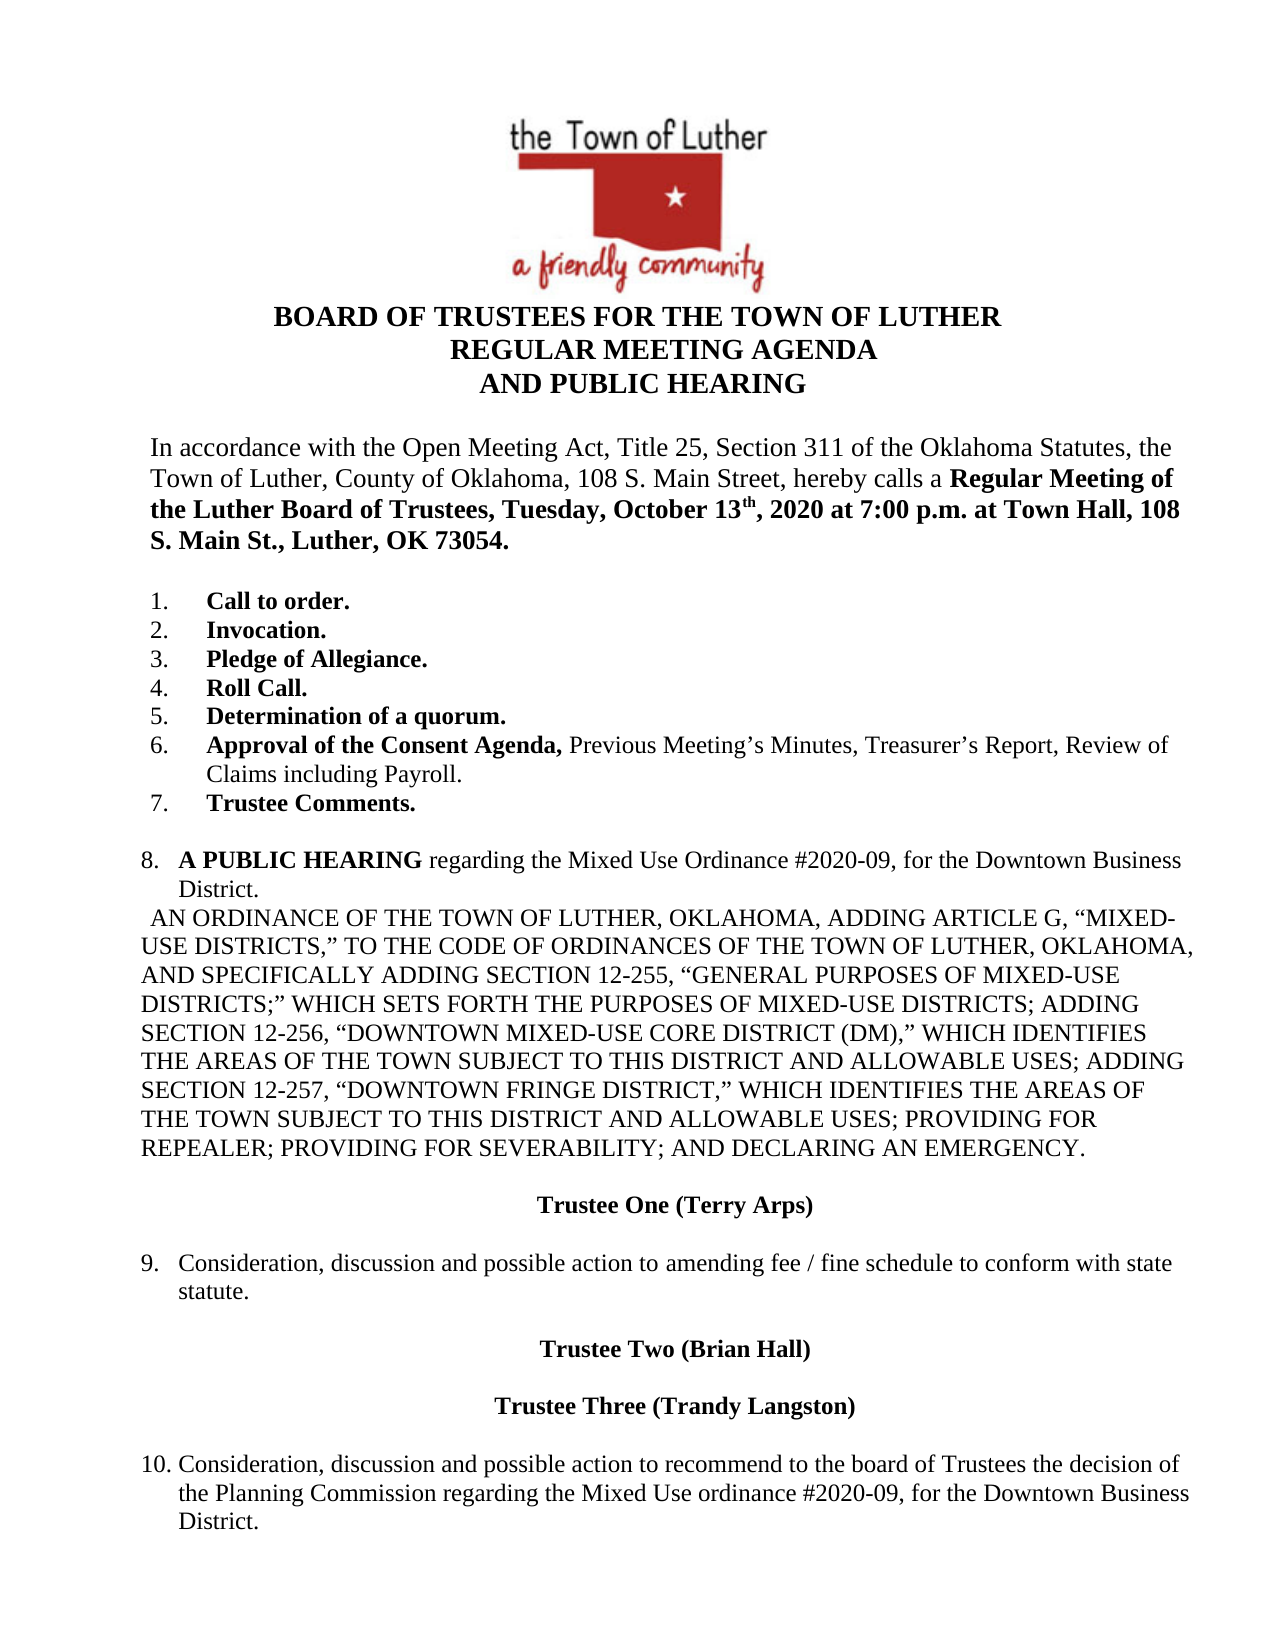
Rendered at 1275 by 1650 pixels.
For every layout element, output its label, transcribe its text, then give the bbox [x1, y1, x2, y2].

text Trustee One (Terry Arps) [150, 1190, 1200, 1219]
list Invocation. [150, 615, 1200, 644]
list Consideration, discussion and possible action to amending fee / fine schedule to conform with state statute. [141, 1248, 1200, 1305]
list Roll Call. [150, 673, 1200, 701]
list Determination of a quorum. [150, 701, 1200, 730]
picture [493, 105, 782, 299]
list Approval of the Consent Agenda, Previous Meeting’s Minutes, Treasurer’s Report, Review of Claims including Payroll. [150, 730, 1200, 788]
list Trustee Comments. [150, 788, 1200, 816]
list In accordance with the Open Meeting Act, Title 25, Section 311 of the Oklahoma Statutes, the Town of Luther, County of Oklahoma, 108 S. Main Street, hereby calls a Regular Meeting of the Luther Board of Trustees, Tuesday, October 13th, 2020 at 7:00 p.m. at Town Hall, 108 S. Main St., Luther, OK 73054. [150, 431, 1200, 555]
text Trustee Three (Trandy Langston) [150, 1391, 1200, 1420]
text AND PUBLIC HEARING [375, 366, 1200, 399]
text BOARD OF TRUSTEES FOR THE TOWN OF LUTHER [75, 299, 1200, 332]
list Consideration, discussion and possible action to recommend to the board of Trustees the decision of the Planning Commission regarding the Mixed Use ordinance #2020-09, for the Downtown Business District. [141, 1449, 1200, 1535]
list A PUBLIC HEARING regarding the Mixed Use Ordinance #2020-09, for the Downtown Business District. [141, 845, 1200, 903]
list Pledge of Allegiance. [150, 644, 1200, 673]
text REGULAR MEETING AGENDA [375, 332, 1200, 366]
list Call to order. [150, 586, 1200, 615]
text Trustee Two (Brian Hall) [150, 1334, 1200, 1363]
